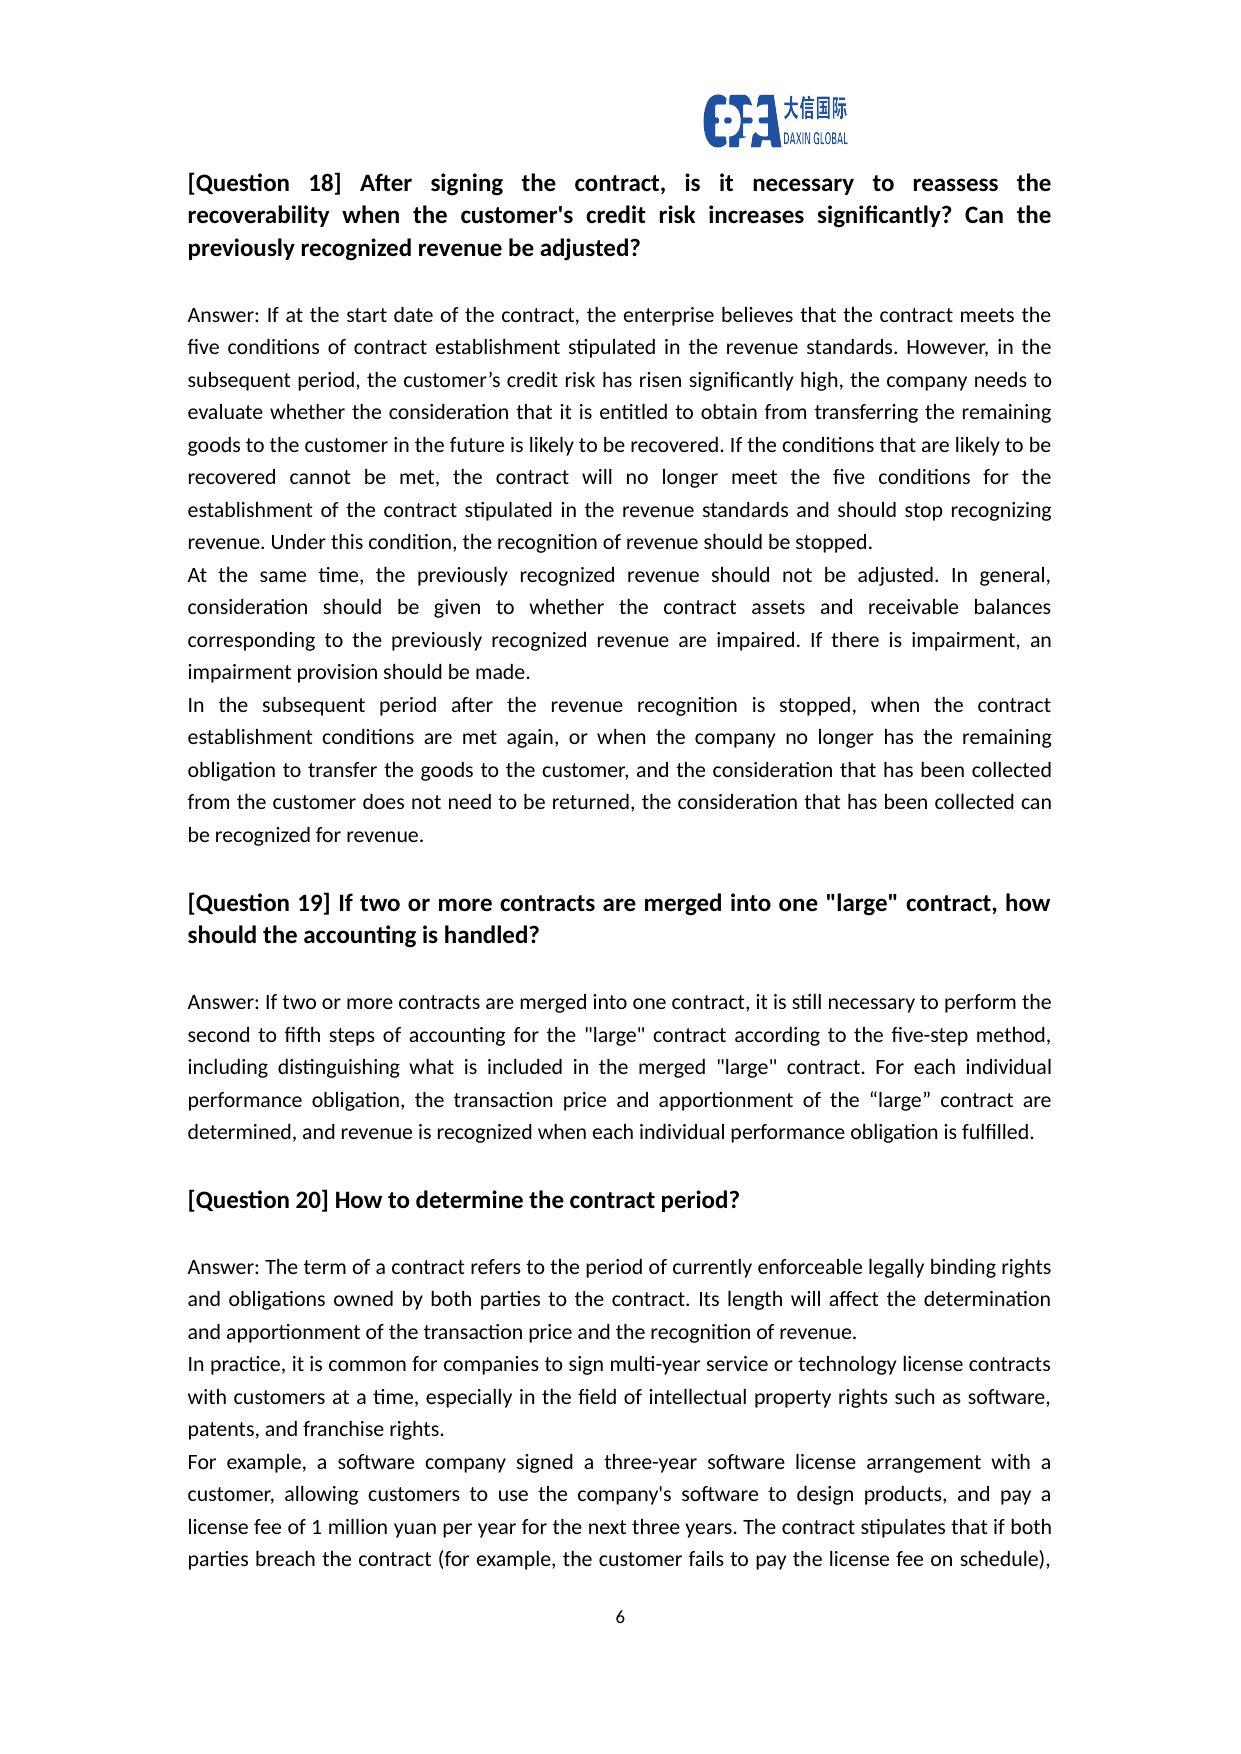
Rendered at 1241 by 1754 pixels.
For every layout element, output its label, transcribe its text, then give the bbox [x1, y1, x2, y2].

subtitle [Question 19] If two or more contracts are merged into one "large" contract, how should the accounting is handled? [187, 886, 1053, 951]
text Answer: If at the start date of the contract, the enterprise believes that the contract meets the five conditions of contract establishment stipulated in the revenue standards. However, in the subsequent period, the customer’s credit risk has risen significantly high, the company needs to evaluate whether the consideration that it is entitled to obtain from transferring the remaining goods to the customer in the future is likely to be recovered. If the conditions that are likely to be recovered cannot be met, the contract will no longer meet the five conditions for the establishment of the contract stipulated in the revenue standards and should stop recognizing revenue. Under this condition, the recognition of revenue should be stopped. [187, 298, 1053, 558]
subtitle [Question 20] How to determine the contract period? [187, 1183, 1053, 1216]
text In the subsequent period after the revenue recognition is stopped, when the contract establishment conditions are met again, or when the company no longer has the remaining obligation to transfer the goods to the customer, and the consideration that has been collected from the customer does not need to be returned, the consideration that has been collected can be recognized for revenue. [187, 688, 1053, 851]
text Answer: If two or more contracts are merged into one contract, it is still necessary to perform the second to fifth steps of accounting for the "large" contract according to the five-step method, including distinguishing what is included in the merged "large" contract. For each individual performance obligation, the transaction price and apportionment of the “large” contract are determined, and revenue is recognized when each individual performance obligation is fulfilled. [187, 985, 1053, 1148]
text Answer: The term of a contract refers to the period of currently enforceable legally binding rights and obligations owned by both parties to the contract. Its length will affect the determination and apportionment of the transaction price and the recognition of revenue. [187, 1250, 1053, 1348]
text In practice, it is common for companies to sign multi-year service or technology license contracts with customers at a time, especially in the field of intellectual property rights such as software, patents, and franchise rights. [187, 1348, 1053, 1445]
text At the same time, the previously recognized revenue should not be adjusted. In general, consideration should be given to whether the contract assets and receivable balances corresponding to the previously recognized revenue are impaired. If there is impairment, an impairment provision should be made. [187, 558, 1053, 688]
picture [701, 88, 849, 157]
subtitle [Question 18] After signing the contract, is it necessary to reassess the recoverability when the customer's credit risk increases significantly? Can the previously recognized revenue be adjusted? [187, 166, 1053, 264]
